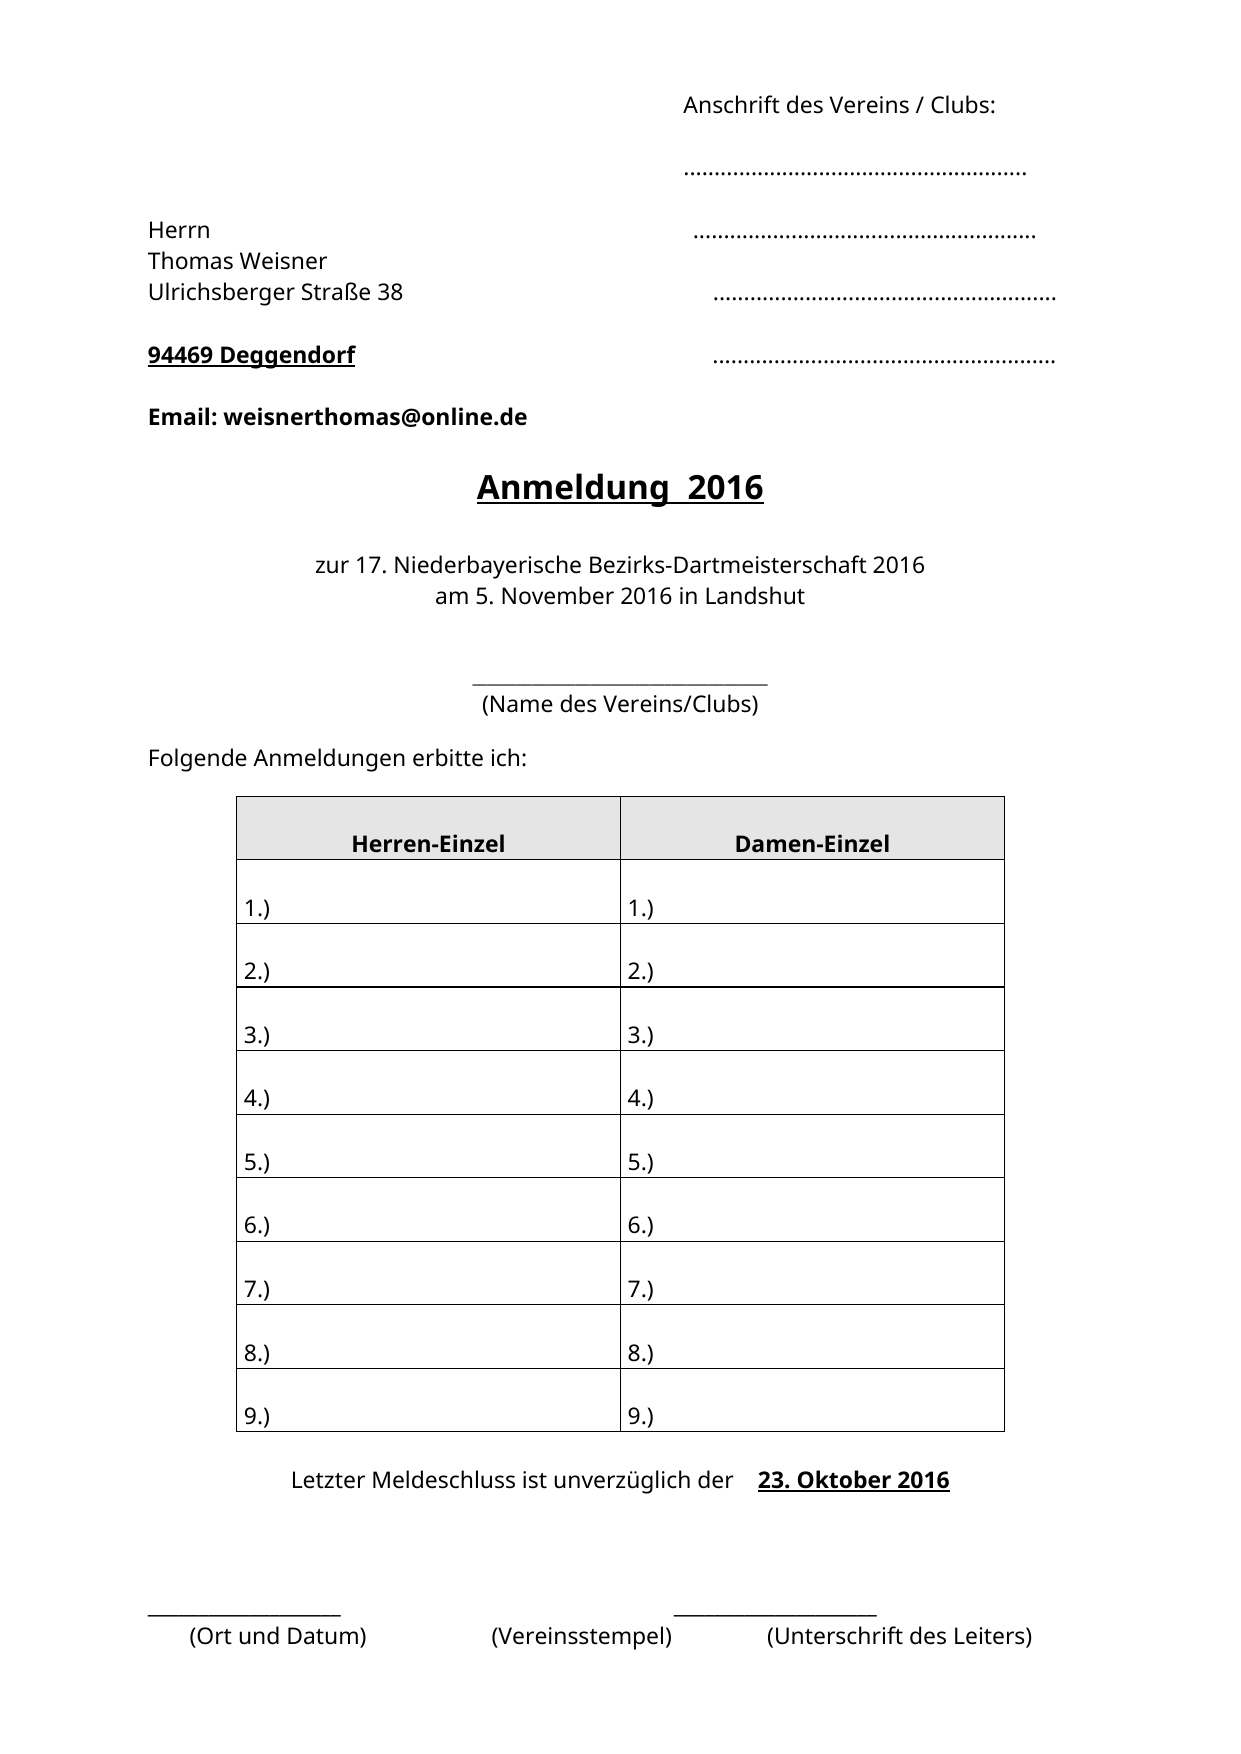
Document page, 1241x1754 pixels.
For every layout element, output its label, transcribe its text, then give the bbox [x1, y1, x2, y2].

subtitle Anmeldung 2016 [148, 464, 1093, 509]
text zur 17. Niederbayerische Bezirks-Dartmeisterschaft 2016 [148, 549, 1093, 580]
text 94469 Deggendorf ........................................................ [148, 339, 1093, 370]
table_cell 7.) [621, 1242, 1004, 1304]
table_cell 4.) [621, 1051, 1004, 1113]
text (Name des Vereins/Clubs) [148, 688, 1093, 719]
table_cell 1.) [621, 860, 1004, 923]
table_cell 3.) [237, 988, 620, 1050]
text Ulrichsberger Straße 38 ........................................................ [148, 276, 1093, 307]
text Anschrift des Vereins / Clubs: [148, 89, 1093, 120]
table_cell 6.) [237, 1178, 620, 1241]
text ........................................................ [148, 151, 1093, 182]
table_cell 5.) [621, 1115, 1004, 1177]
text (Ort und Datum) (Vereinsstempel) (Unterschrift des Leiters) [148, 1620, 1093, 1651]
text Folgende Anmeldungen erbitte ich: [148, 742, 1093, 773]
table_cell 8.) [237, 1305, 620, 1368]
table_header Herren-Einzel [237, 797, 620, 859]
table_cell 3.) [621, 988, 1004, 1050]
table_cell 4.) [237, 1051, 620, 1113]
table_header Damen-Einzel [621, 797, 1004, 859]
text Herrn ........................................................ [148, 214, 1093, 245]
text ________________________________________ [148, 665, 1093, 688]
text am 5. November 2016 in Landshut [148, 580, 1093, 611]
table_cell 1.) [237, 860, 620, 923]
table_cell 2.) [621, 924, 1004, 986]
text Thomas Weisner [148, 245, 1093, 276]
text Email: weisnerthomas@online.de [148, 401, 1093, 432]
table_cell 5.) [237, 1115, 620, 1177]
text Letzter Meldeschluss ist unverzüglich der 23. Oktober 2016 [148, 1463, 1093, 1495]
table_cell 2.) [237, 924, 620, 986]
table_cell 6.) [621, 1178, 1004, 1241]
table_cell 9.) [621, 1369, 1004, 1431]
table_cell 9.) [237, 1369, 620, 1431]
table_cell 7.) [237, 1242, 620, 1304]
text ___________________ ____________________ [148, 1588, 1093, 1620]
table_cell 8.) [621, 1305, 1004, 1368]
